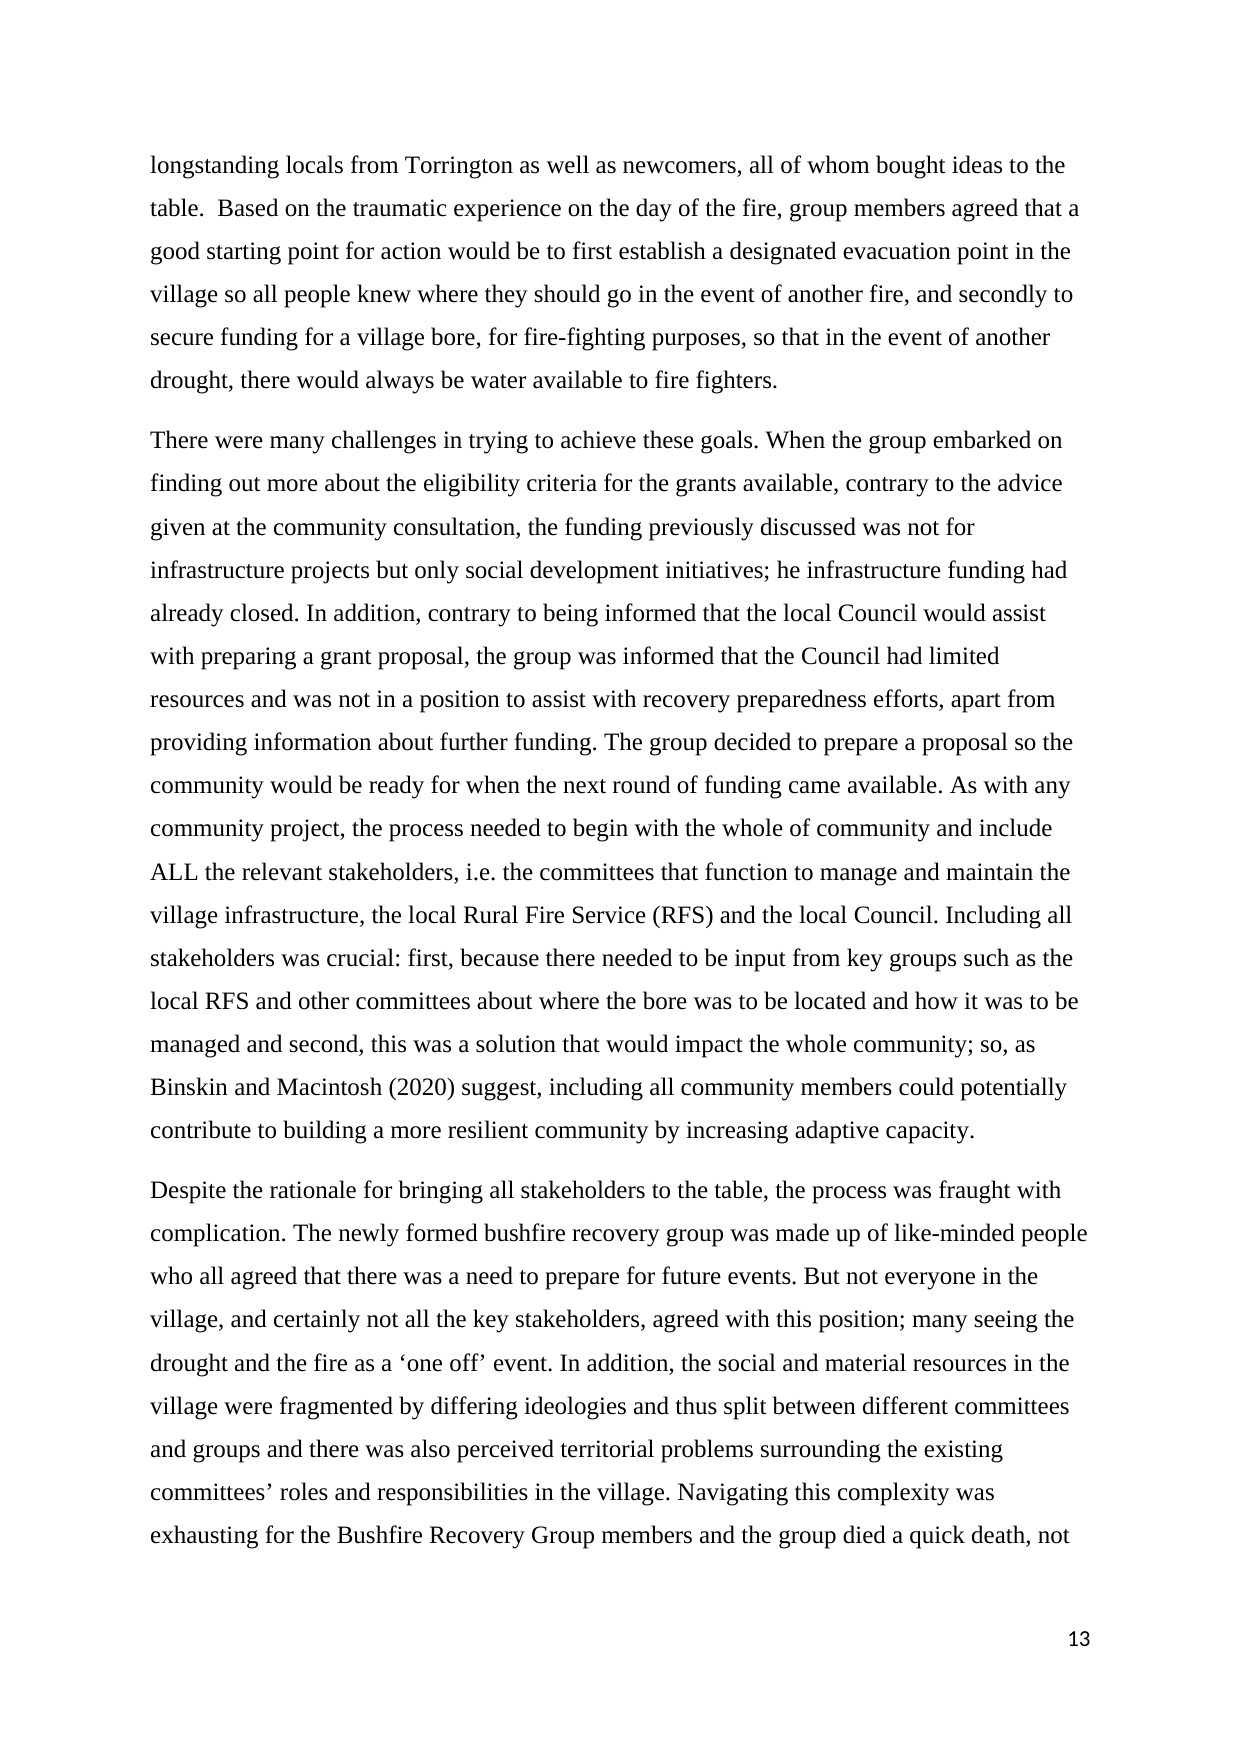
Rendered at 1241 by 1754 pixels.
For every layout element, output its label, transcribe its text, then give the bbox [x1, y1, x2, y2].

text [150, 150, 1090, 394]
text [150, 1175, 1090, 1549]
text There were many challenges in trying to achieve these goals. When the group embarked on finding out more about the eligibility criteria for the grants available, contrary to the advice given at the community consultation, the funding previously discussed was not for infrastructure projects but only social development initiatives; he infrastructure funding had already closed. In addition, contrary to being informed that the local Council would assist with preparing a grant proposal, the group was informed that the Council had limited resources and was not in a position to assist with recovery preparedness efforts, apart from providing information about further funding. The group decided to prepare a proposal so the community would be ready for when the next round of funding came available. As with any community project, the process needed to begin with the whole of community and include ALL the relevant stakeholders, i.e. the committees that function to manage and maintain the village infrastructure, the local Rural Fire Service (RFS) and the local Council. Including all stakeholders was crucial: first, because there needed to be input from key groups such as the local RFS and other committees about where the bore was to be located and how it was to be managed and second, this was a solution that would impact the whole community; so, as Binskin and Macintosh (2020) suggest, including all community members could potentially contribute to building a more resilient community by increasing adaptive capacity. [150, 425, 1090, 1144]
